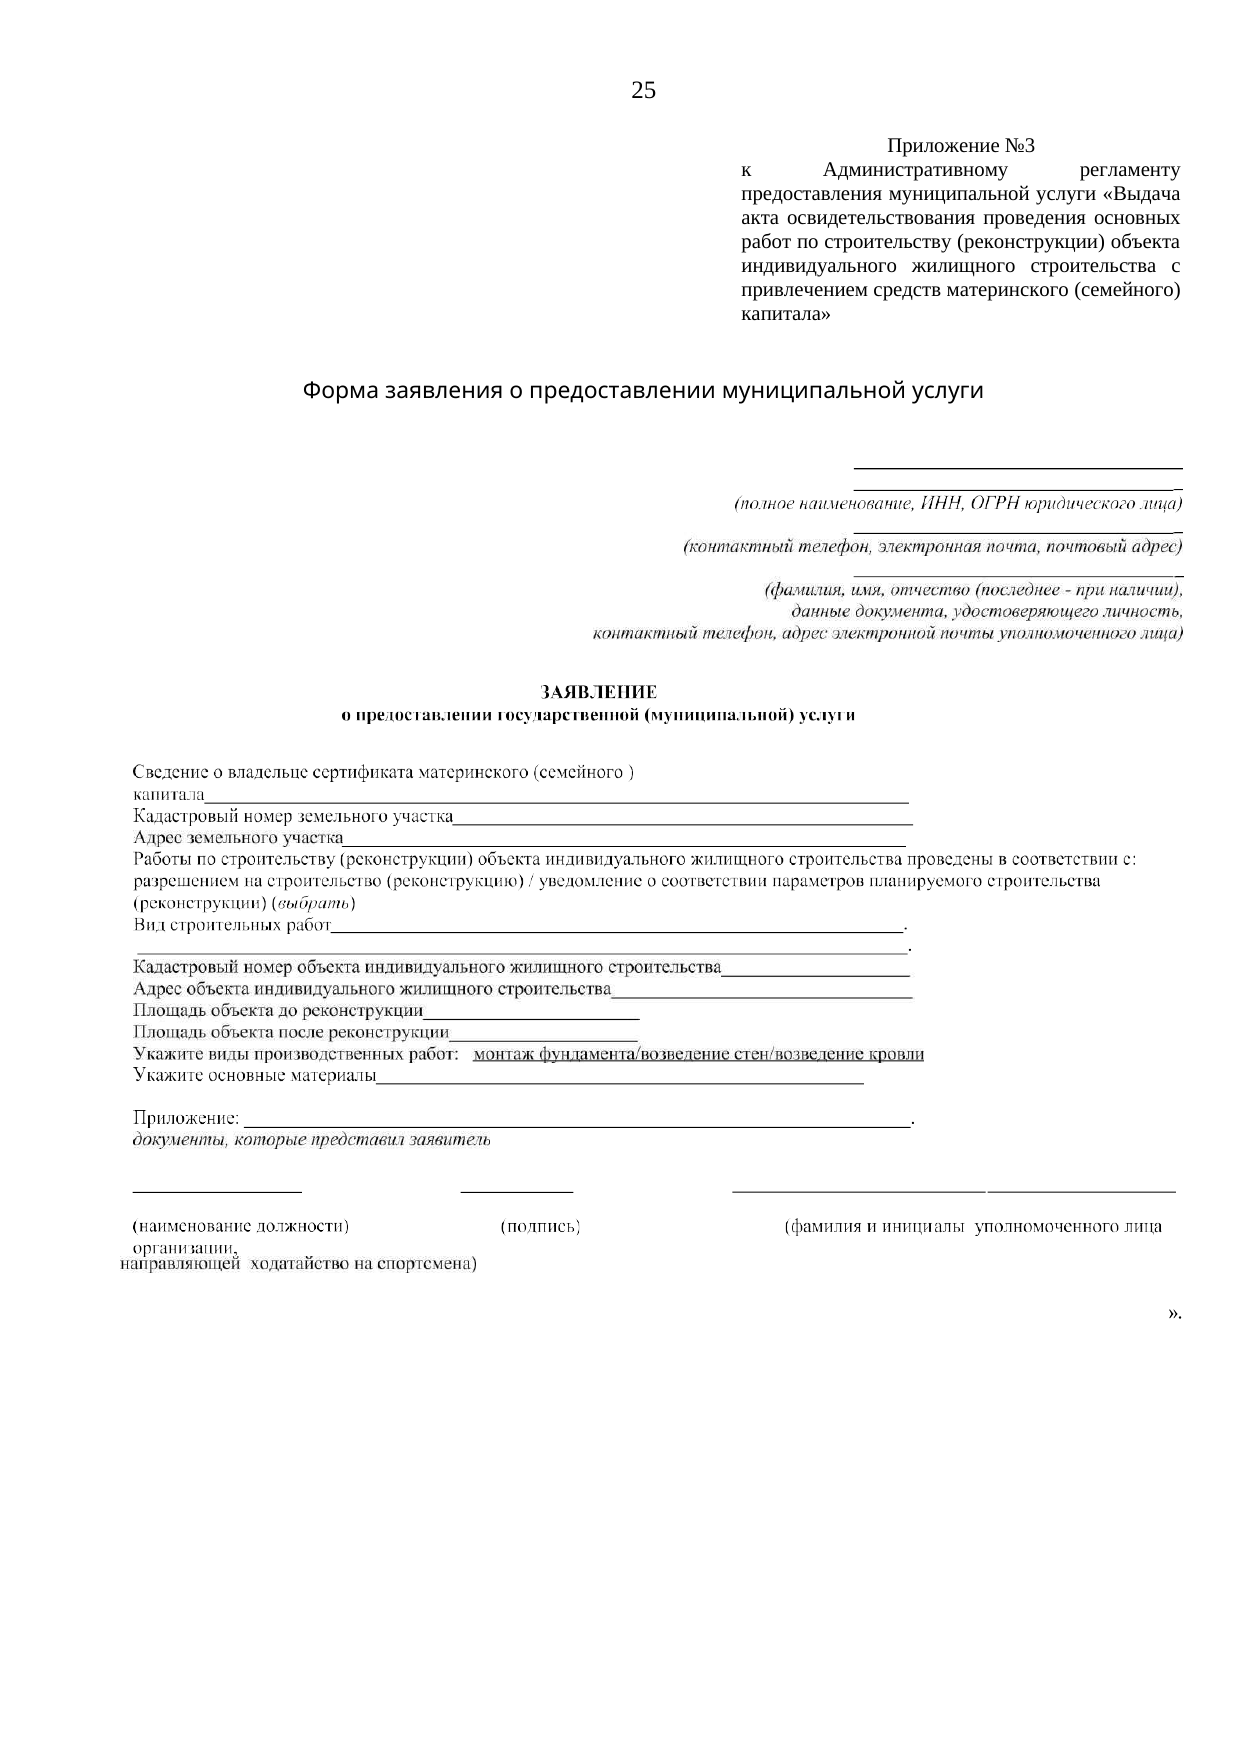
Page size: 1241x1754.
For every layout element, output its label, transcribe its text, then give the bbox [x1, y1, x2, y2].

picture [684, 532, 1183, 556]
picture [133, 851, 1135, 934]
picture [133, 1110, 238, 1128]
text Форма заявления о предоставлении муниципальной услуги [106, 373, 1181, 405]
picture [133, 1131, 490, 1149]
picture [133, 808, 453, 826]
picture [342, 685, 855, 724]
picture [133, 1067, 376, 1085]
picture [785, 1218, 1162, 1236]
text к Административному регламенту предоставления муниципальной услуги «Выдача акта освидетельствования проведения основных работ по строительству (реконструкции) объекта индивидуального жилищного строительства с привлечением средств материнского (семейного) капитала» [741, 157, 1181, 325]
picture [593, 576, 1184, 642]
picture [735, 489, 1183, 513]
picture [120, 1218, 476, 1273]
picture [133, 959, 924, 1063]
text Приложение №3 [741, 132, 1181, 157]
picture [133, 764, 633, 800]
picture [133, 830, 343, 847]
picture [501, 1218, 580, 1236]
